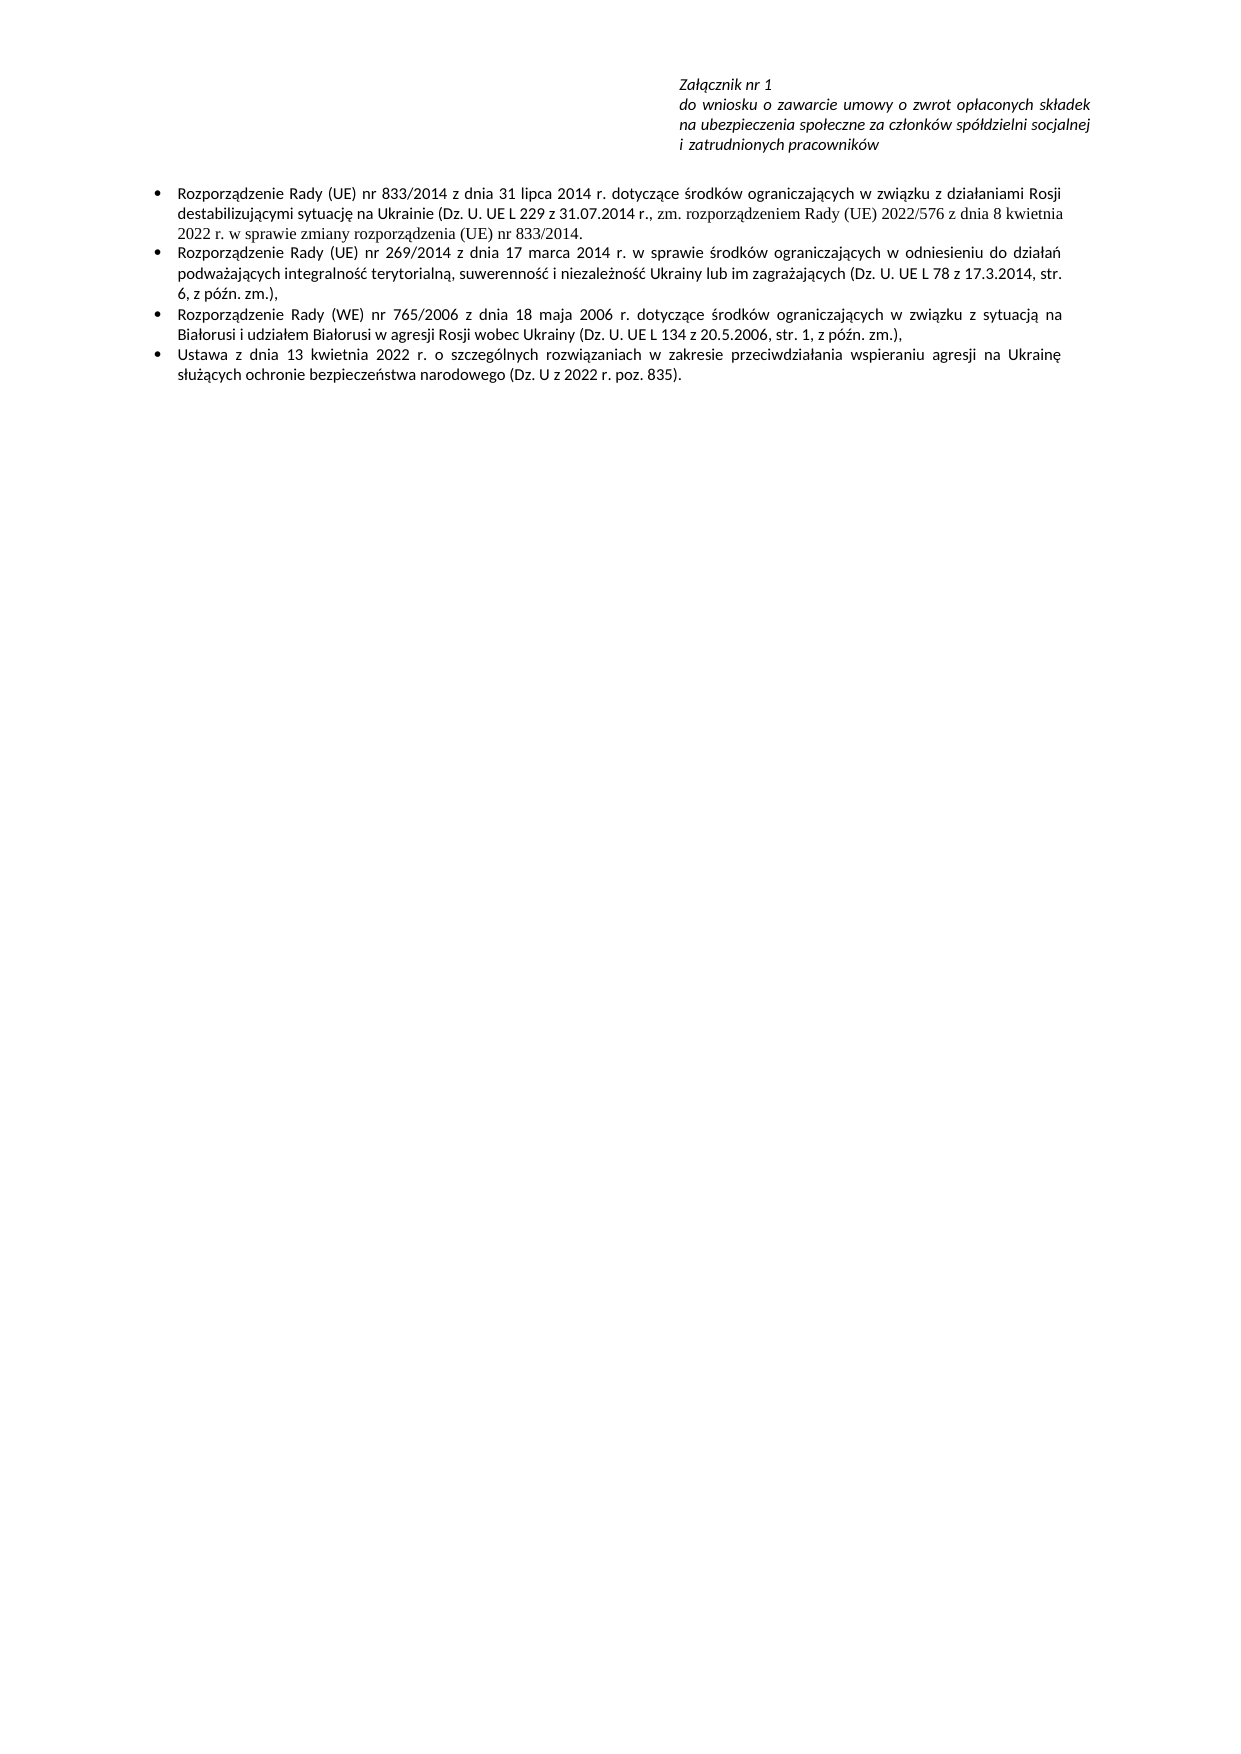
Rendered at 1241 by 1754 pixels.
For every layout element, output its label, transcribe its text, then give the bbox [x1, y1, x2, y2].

list Rozporządzenie Rady (UE) nr 833/2014 z dnia 31 lipca 2014 r. dotyczące środków ograniczających w związku z działaniami Rosji destabilizującymi sytuację na Ukrainie (Dz. U. UE L 229 z 31.07.2014 r., zm. rozporządzeniem Rady (UE) 2022/576 z dnia 8 kwietnia 2022 r. w sprawie zmiany rozporządzenia (UE) nr 833/2014. [154, 183, 1063, 243]
list Rozporządzenie Rady (WE) nr 765/2006 z dnia 18 maja 2006 r. dotyczące środków ograniczających w związku z sytuacją na Białorusi i udziałem Białorusi w agresji Rosji wobec Ukrainy (Dz. U. UE L 134 z 20.5.2006, str. 1, z późn. zm.), [154, 304, 1063, 344]
list Rozporządzenie Rady (UE) nr 269/2014 z dnia 17 marca 2014 r. w sprawie środków ograniczających w odniesieniu do działań podważających integralność terytorialną, suwerenność i niezależność Ukrainy lub im zagrażających (Dz. U. UE L 78 z 17.3.2014, str. 6, z późn. zm.), [154, 243, 1063, 304]
list Ustawa z dnia 13 kwietnia 2022 r. o szczególnych rozwiązaniach w zakresie przeciwdziałania wspieraniu agresji na Ukrainę służących ochronie bezpieczeństwa narodowego (Dz. U z 2022 r. poz. 835). [154, 344, 1063, 385]
